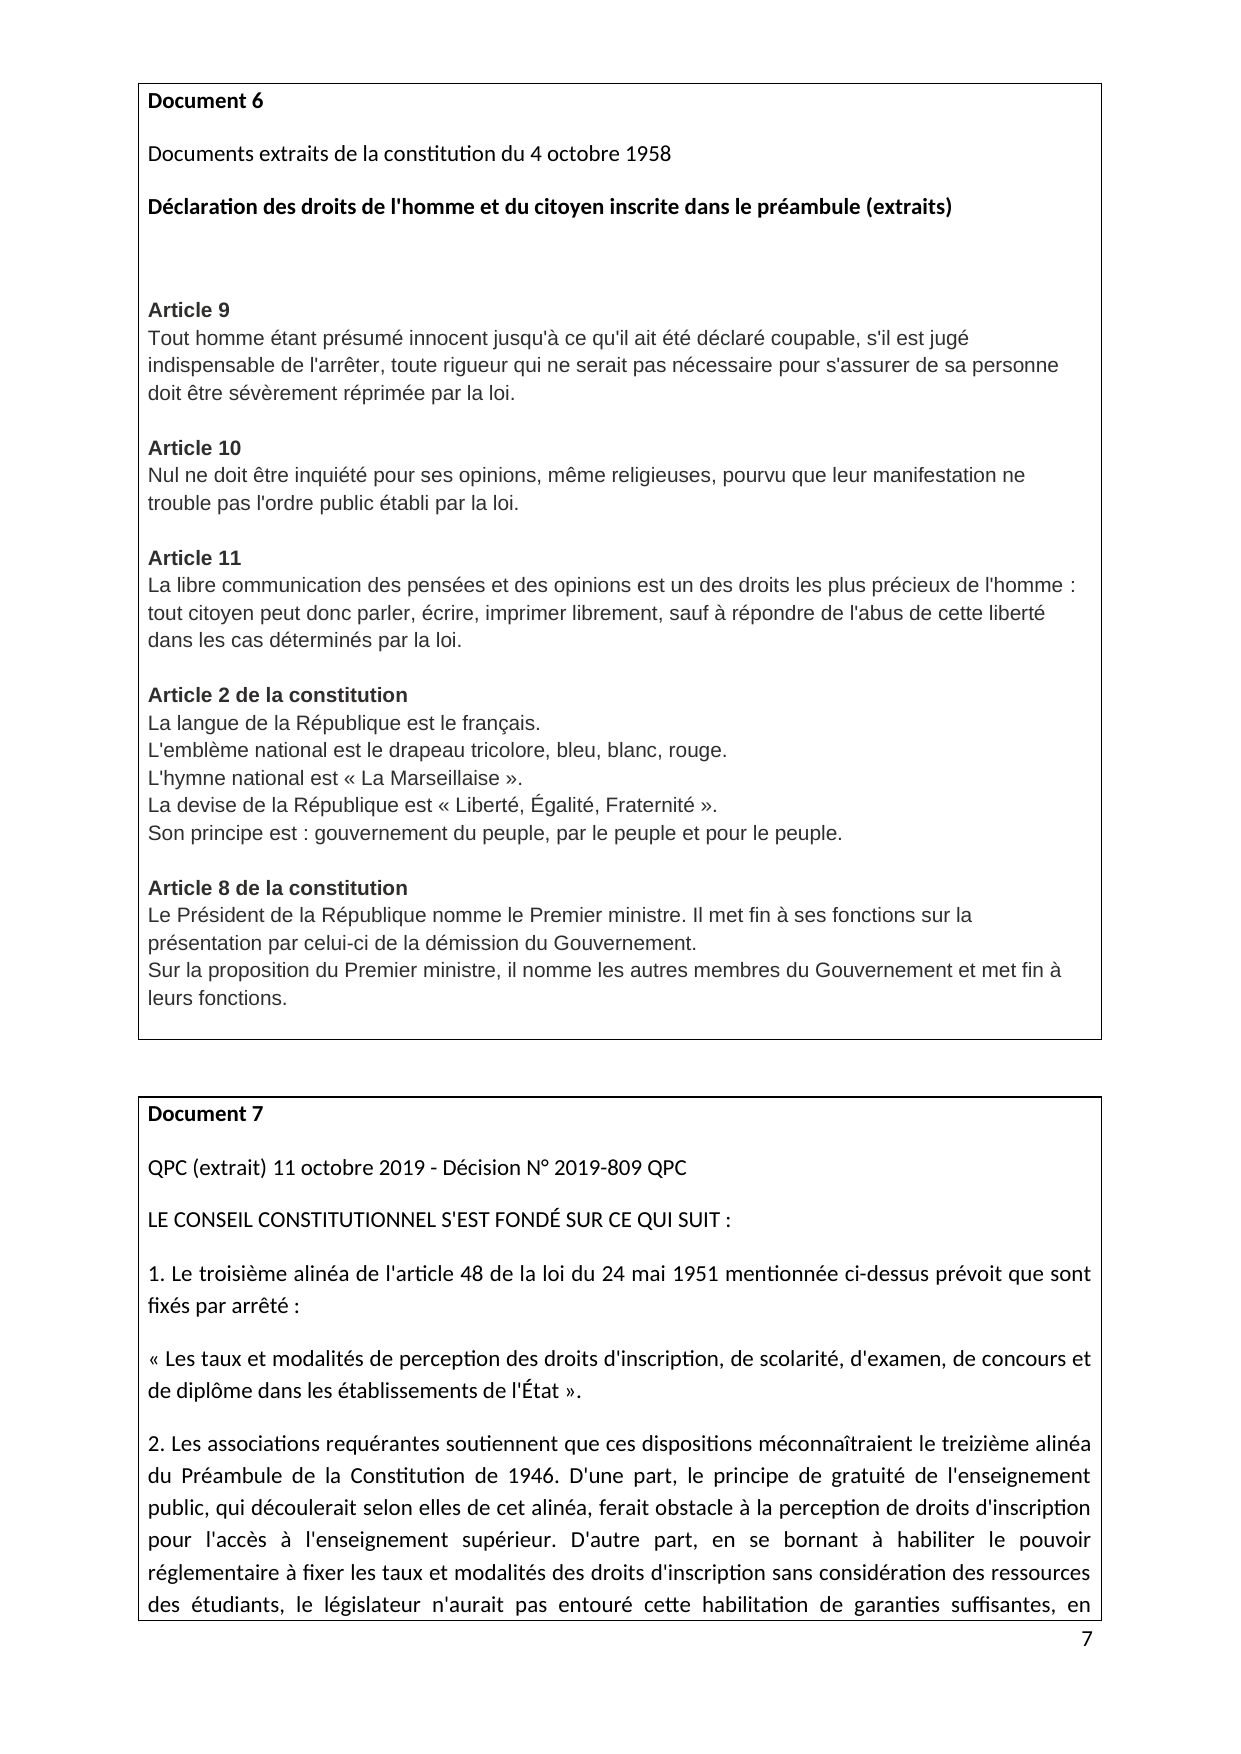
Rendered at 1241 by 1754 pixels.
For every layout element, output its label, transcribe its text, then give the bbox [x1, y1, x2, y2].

text Article 2 de la constitution [139, 680, 1101, 707]
text QPC (extrait) 11 octobre 2019 - Décision N° 2019-809 QPC [139, 1149, 1101, 1181]
text Article 9 [139, 295, 1101, 322]
text Tout homme étant présumé innocent jusqu'à ce qu'il ait été déclaré coupable, s'il est jugé indispensable de l'arrêter, toute rigueur qui ne serait pas nécessaire pour s'assurer de sa personne doit être sévèrement réprimée par la loi. [139, 322, 1101, 404]
text Document 6 [139, 84, 1101, 114]
text Article 11 [139, 542, 1101, 569]
text Son principe est : gouvernement du peuple, par le peuple et pour le peuple. [139, 817, 1101, 844]
text LE CONSEIL CONSTITUTIONNEL S'EST FONDÉ SUR CE QUI SUIT : [139, 1202, 1101, 1234]
text Documents extraits de la constitution du 4 octobre 1958 [139, 136, 1101, 167]
text Article 10 [139, 432, 1101, 459]
text Nul ne doit être inquiété pour ses opinions, même religieuses, pourvu que leur manifestation ne trouble pas l'ordre public établi par la loi. [139, 460, 1101, 514]
text « Les taux et modalités de perception des droits d'inscription, de scolarité, d'examen, de concours et de diplôme dans les établissements de l'État ». [139, 1341, 1101, 1404]
text La devise de la République est « Liberté, Égalité, Fraternité ». [139, 790, 1101, 817]
text Le Président de la République nomme le Premier ministre. Il met fin à ses fonctions sur la présentation par celui-ci de la démission du Gouvernement. [139, 900, 1101, 954]
text 1. Le troisième alinéa de l'article 48 de la loi du 24 mai 1951 mentionnée ci-dessus prévoit que sont fixés par arrêté : [139, 1256, 1101, 1319]
text Article 8 de la constitution [139, 872, 1101, 899]
text La libre communication des pensées et des opinions est un des droits les plus précieux de l'homme : tout citoyen peut donc parler, écrire, imprimer librement, sauf à répondre de l'abus de cette liberté dans les cas déterminés par la loi. [139, 570, 1101, 652]
text La langue de la République est le français. [139, 707, 1101, 734]
text L'hymne national est « La Marseillaise ». [139, 762, 1101, 789]
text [139, 1426, 1101, 1620]
text L'emblème national est le drapeau tricolore, bleu, blanc, rouge. [139, 735, 1101, 762]
text Sur la proposition du Premier ministre, il nomme les autres membres du Gouvernement et met fin à leurs fonctions. [139, 955, 1101, 1009]
text Document 7 [139, 1098, 1101, 1128]
text Déclaration des droits de l'homme et du citoyen inscrite dans le préambule (extraits) [139, 189, 1101, 220]
